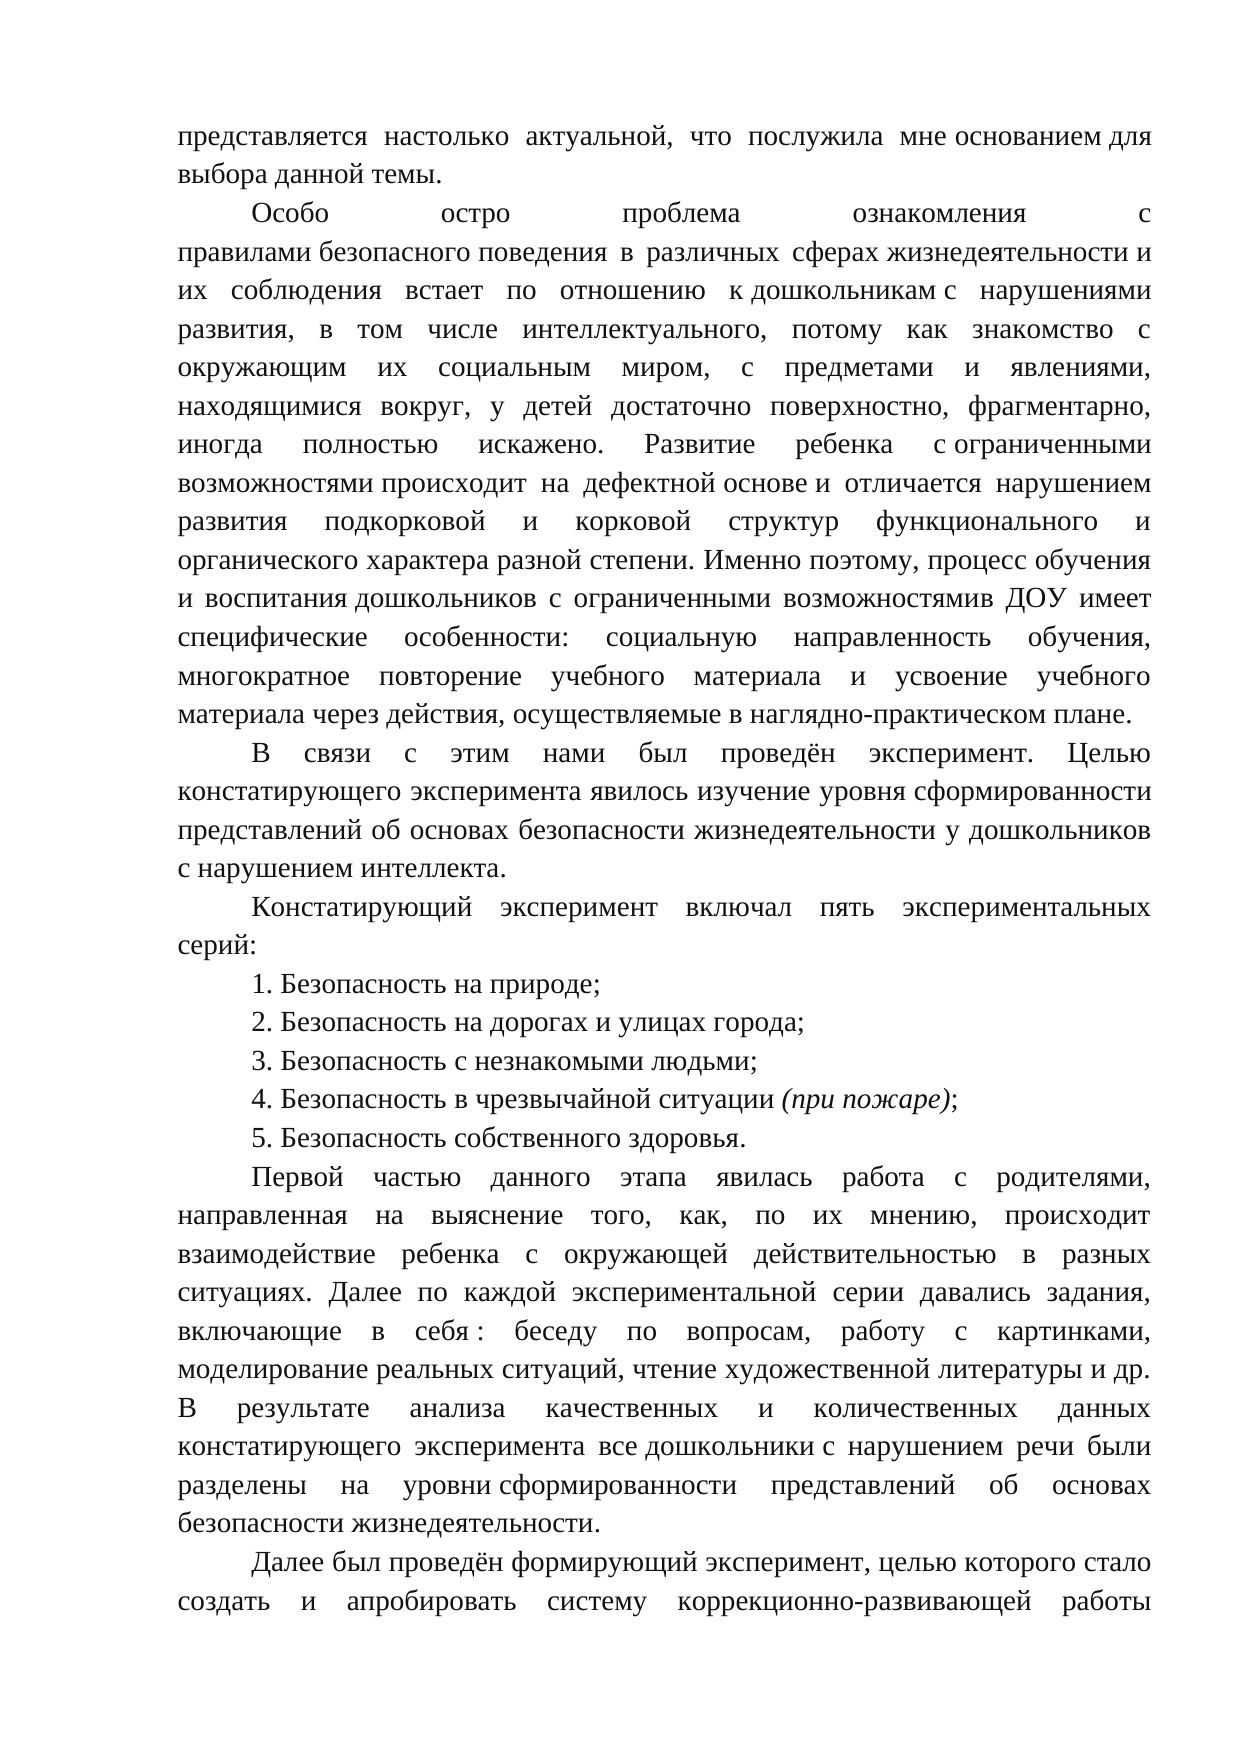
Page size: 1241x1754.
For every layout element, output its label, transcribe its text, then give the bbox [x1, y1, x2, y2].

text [177, 118, 1152, 190]
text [177, 1544, 1152, 1616]
text 4. Безопасность в чрезвычайной ситуации (при пожаре); [177, 1082, 1152, 1115]
text 3. Безопасность с незнакомыми людьми; [177, 1043, 1152, 1077]
text 2. Безопасность на дорогах и улицах города; [177, 1004, 1152, 1038]
text В связи с этим нами был проведён эксперимент. Целью констатирующего эксперимента явилось изучение уровня сформированности представлений об основах безопасности жизнедеятельности у дошкольников с нарушением интеллекта. [177, 735, 1152, 884]
text Особо остро проблема ознакомления с правилами безопасного поведения в различных сферах жизнедеятельности и их соблюдения встает по отношению к дошкольникам с нарушениями развития, в том числе интеллектуального, потому как знакомство с окружающим их социальным миром, с предметами и явлениями, находящимися вокруг, у детей достаточно поверхностно, фрагментарно, иногда полностью искажено. Развитие ребенка с ограниченными возможностями происходит на дефектной основе и отличается нарушением развития подкорковой и корковой структур функционального и органического характера разной степени. Именно поэтому, процесс обучения и воспитания дошкольников с ограниченными возможностямив ДОУ имеет специфические особенности: социальную направленность обучения, многократное повторение учебного материала и усвоение учебного материала через действия, осуществляемые в наглядно-практическом плане. [177, 195, 1152, 730]
text 5. Безопасность собственного здоровья. [177, 1120, 1152, 1154]
text Первой частью данного этапа явилась работа с родителями, направленная на выяснение того, как, по их мнению, происходит взаимодействие ребенка с окружающей действительностью в разных ситуациях. Далее по каждой экспериментальной серии давались задания, включающие в себя : беседу по вопросам, работу с картинками, моделирование реальных ситуаций, чтение художественной литературы и др. В результате анализа качественных и количественных данных констатирующего эксперимента все дошкольники с нарушением речи были разделены на уровни сформированности представлений об основах безопасности жизнедеятельности. [177, 1159, 1152, 1539]
text Констатирующий эксперимент включал пять экспериментальных серий: [177, 889, 1152, 961]
text 1. Безопасность на природе; [177, 966, 1152, 999]
